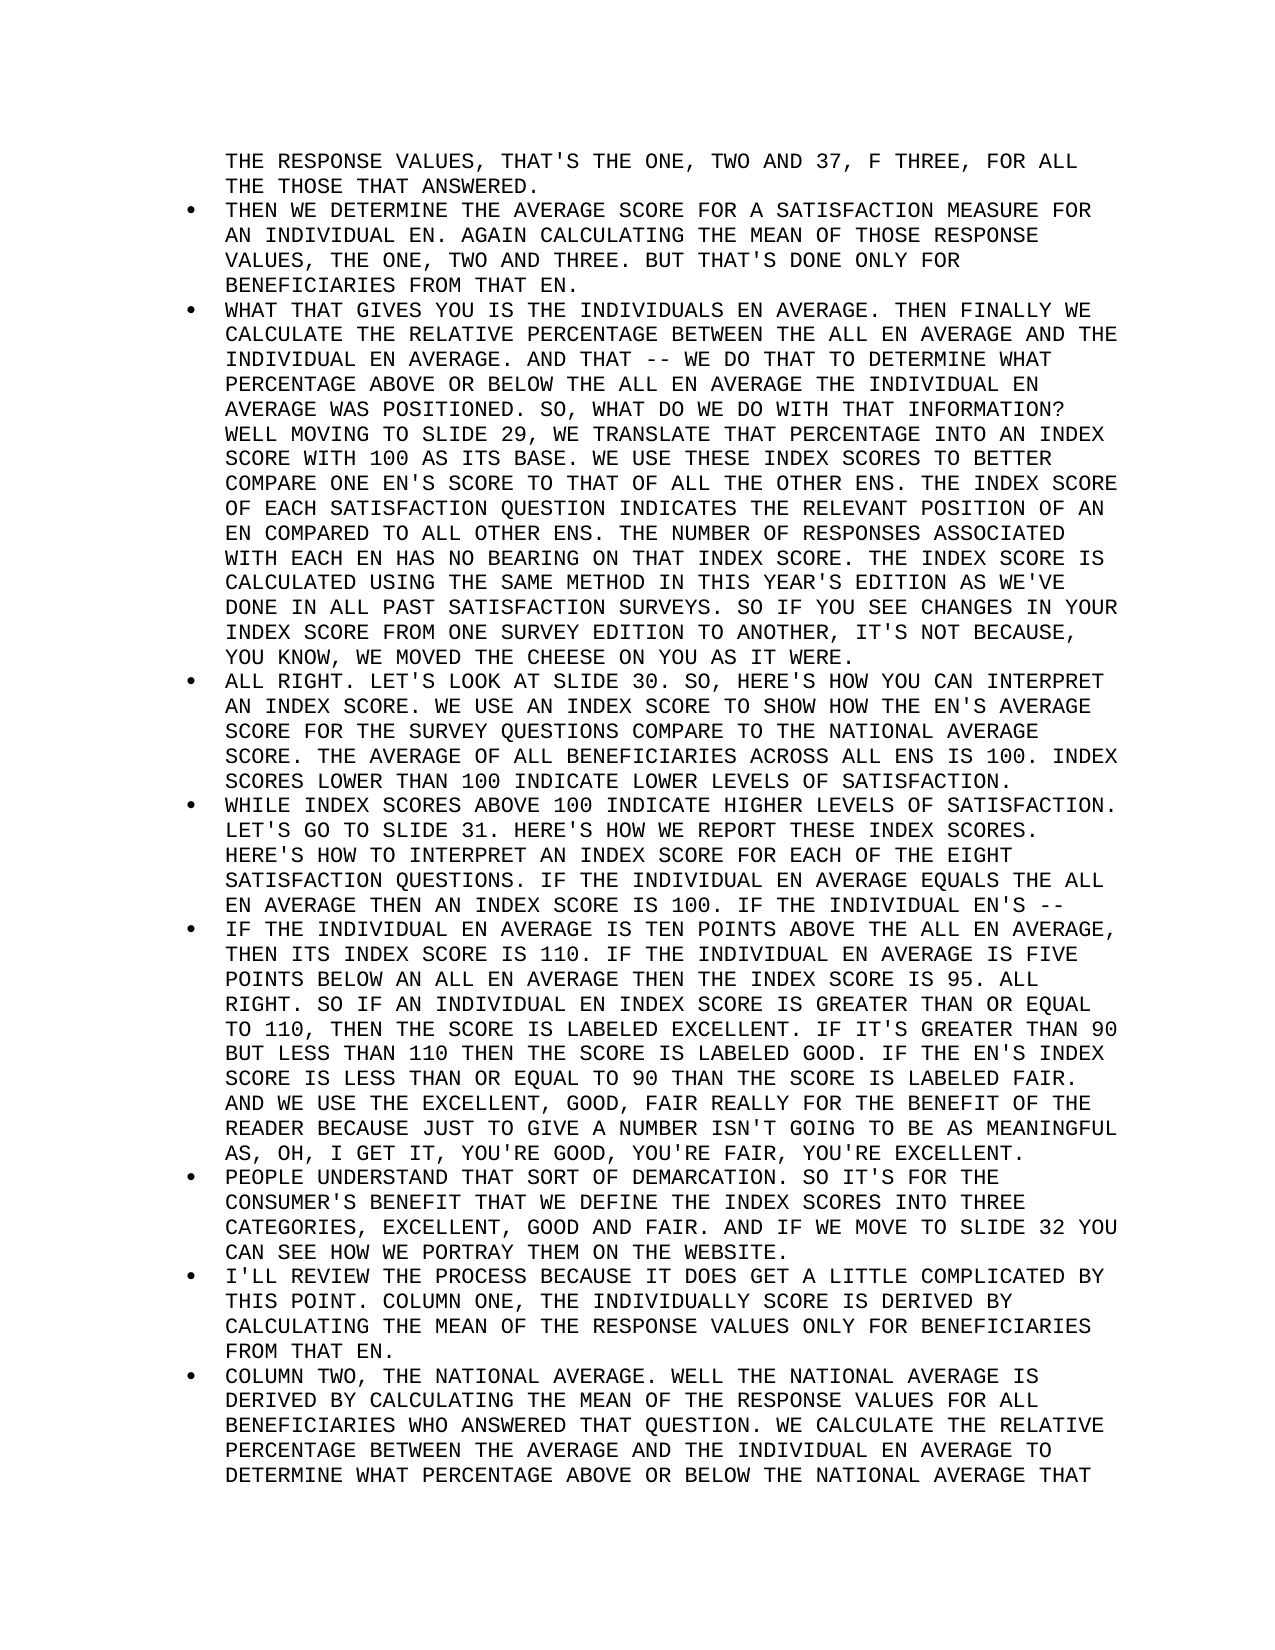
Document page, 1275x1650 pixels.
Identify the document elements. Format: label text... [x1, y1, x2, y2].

list WHAT THAT GIVES YOU IS THE INDIVIDUALS EN AVERAGE. THEN FINALLY WE CALCULATE THE RELATIVE PERCENTAGE BETWEEN THE ALL EN AVERAGE AND THE INDIVIDUAL EN AVERAGE. AND THAT -- WE DO THAT TO DETERMINE WHAT PERCENTAGE ABOVE OR BELOW THE ALL EN AVERAGE THE INDIVIDUAL EN AVERAGE WAS POSITIONED. SO, WHAT DO WE DO WITH THAT INFORMATION? WELL MOVING TO SLIDE 29, WE TRANSLATE THAT PERCENTAGE INTO AN INDEX SCORE WITH 100 AS ITS BASE. WE USE THESE INDEX SCORES TO BETTER COMPARE ONE EN'S SCORE TO THAT OF ALL THE OTHER ENS. THE INDEX SCORE OF EACH SATISFACTION QUESTION INDICATES THE RELEVANT POSITION OF AN EN COMPARED TO ALL OTHER ENS. THE NUMBER OF RESPONSES ASSOCIATED WITH EACH EN HAS NO BEARING ON THAT INDEX SCORE. THE INDEX SCORE IS CALCULATED USING THE SAME METHOD IN THIS YEAR'S EDITION AS WE'VE DONE IN ALL PAST SATISFACTION SURVEYS. SO IF YOU SEE CHANGES IN YOUR INDEX SCORE FROM ONE SURVEY EDITION TO ANOTHER, IT'S NOT BECAUSE, YOU KNOW, WE MOVED THE CHEESE ON YOU AS IT WERE. [187, 299, 1125, 671]
list THEN WE DETERMINE THE AVERAGE SCORE FOR A SATISFACTION MEASURE FOR AN INDIVIDUAL EN. AGAIN CALCULATING THE MEAN OF THOSE RESPONSE VALUES, THE ONE, TWO AND THREE. BUT THAT'S DONE ONLY FOR BENEFICIARIES FROM THAT EN. [187, 199, 1125, 299]
list WHILE INDEX SCORES ABOVE 100 INDICATE HIGHER LEVELS OF SATISFACTION. LET'S GO TO SLIDE 31. HERE'S HOW WE REPORT THESE INDEX SCORES. HERE'S HOW TO INTERPRET AN INDEX SCORE FOR EACH OF THE EIGHT SATISFACTION QUESTIONS. IF THE INDIVIDUAL EN AVERAGE EQUALS THE ALL EN AVERAGE THEN AN INDEX SCORE IS 100. IF THE INDIVIDUAL EN'S -- [187, 794, 1125, 918]
list IF THE INDIVIDUAL EN AVERAGE IS TEN POINTS ABOVE THE ALL EN AVERAGE, THEN ITS INDEX SCORE IS 110. IF THE INDIVIDUAL EN AVERAGE IS FIVE POINTS BELOW AN ALL EN AVERAGE THEN THE INDEX SCORE IS 95. ALL RIGHT. SO IF AN INDIVIDUAL EN INDEX SCORE IS GREATER THAN OR EQUAL TO 110, THEN THE SCORE IS LABELED EXCELLENT. IF IT'S GREATER THAN 90 BUT LESS THAN 110 THEN THE SCORE IS LABELED GOOD. IF THE EN'S INDEX SCORE IS LESS THAN OR EQUAL TO 90 THAN THE SCORE IS LABELED FAIR. AND WE USE THE EXCELLENT, GOOD, FAIR REALLY FOR THE BENEFIT OF THE READER BECAUSE JUST TO GIVE A NUMBER ISN'T GOING TO BE AS MEANINGFUL AS, OH, I GET IT, YOU'RE GOOD, YOU'RE FAIR, YOU'RE EXCELLENT. [187, 918, 1125, 1166]
list PEOPLE UNDERSTAND THAT SORT OF DEMARCATION. SO IT'S FOR THE CONSUMER'S BENEFIT THAT WE DEFINE THE INDEX SCORES INTO THREE CATEGORIES, EXCELLENT, GOOD AND FAIR. AND IF WE MOVE TO SLIDE 32 YOU CAN SEE HOW WE PORTRAY THEM ON THE WEBSITE. [187, 1166, 1125, 1266]
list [187, 1365, 1125, 1489]
list ALL RIGHT. LET'S LOOK AT SLIDE 30. SO, HERE'S HOW YOU CAN INTERPRET AN INDEX SCORE. WE USE AN INDEX SCORE TO SHOW HOW THE EN'S AVERAGE SCORE FOR THE SURVEY QUESTIONS COMPARE TO THE NATIONAL AVERAGE SCORE. THE AVERAGE OF ALL BENEFICIARIES ACROSS ALL ENS IS 100. INDEX SCORES LOWER THAN 100 INDICATE LOWER LEVELS OF SATISFACTION. [187, 671, 1125, 794]
list I'LL REVIEW THE PROCESS BECAUSE IT DOES GET A LITTLE COMPLICATED BY THIS POINT. COLUMN ONE, THE INDIVIDUALLY SCORE IS DERIVED BY CALCULATING THE MEAN OF THE RESPONSE VALUES ONLY FOR BENEFICIARIES FROM THAT EN. [187, 1266, 1125, 1365]
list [187, 150, 1125, 199]
